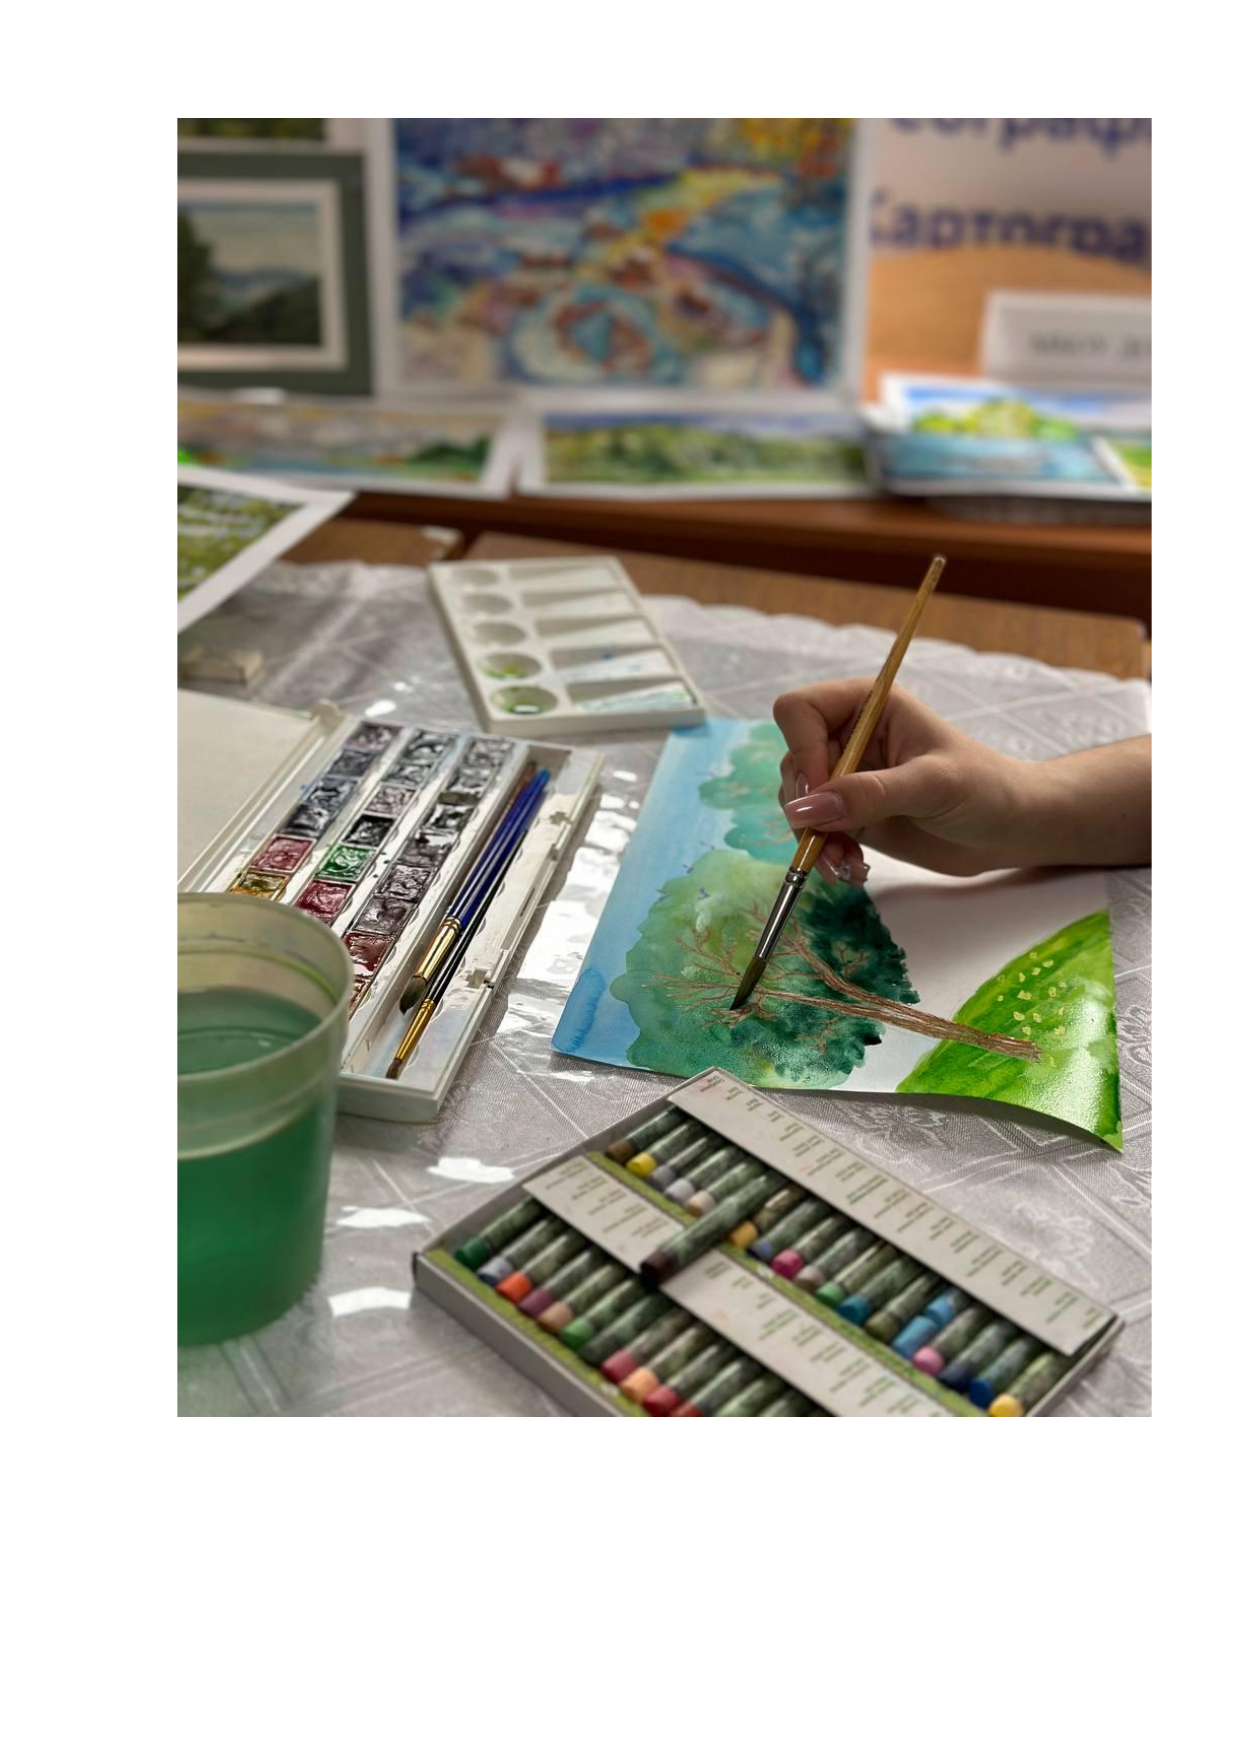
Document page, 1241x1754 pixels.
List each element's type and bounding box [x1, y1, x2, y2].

picture [177, 118, 1152, 1417]
